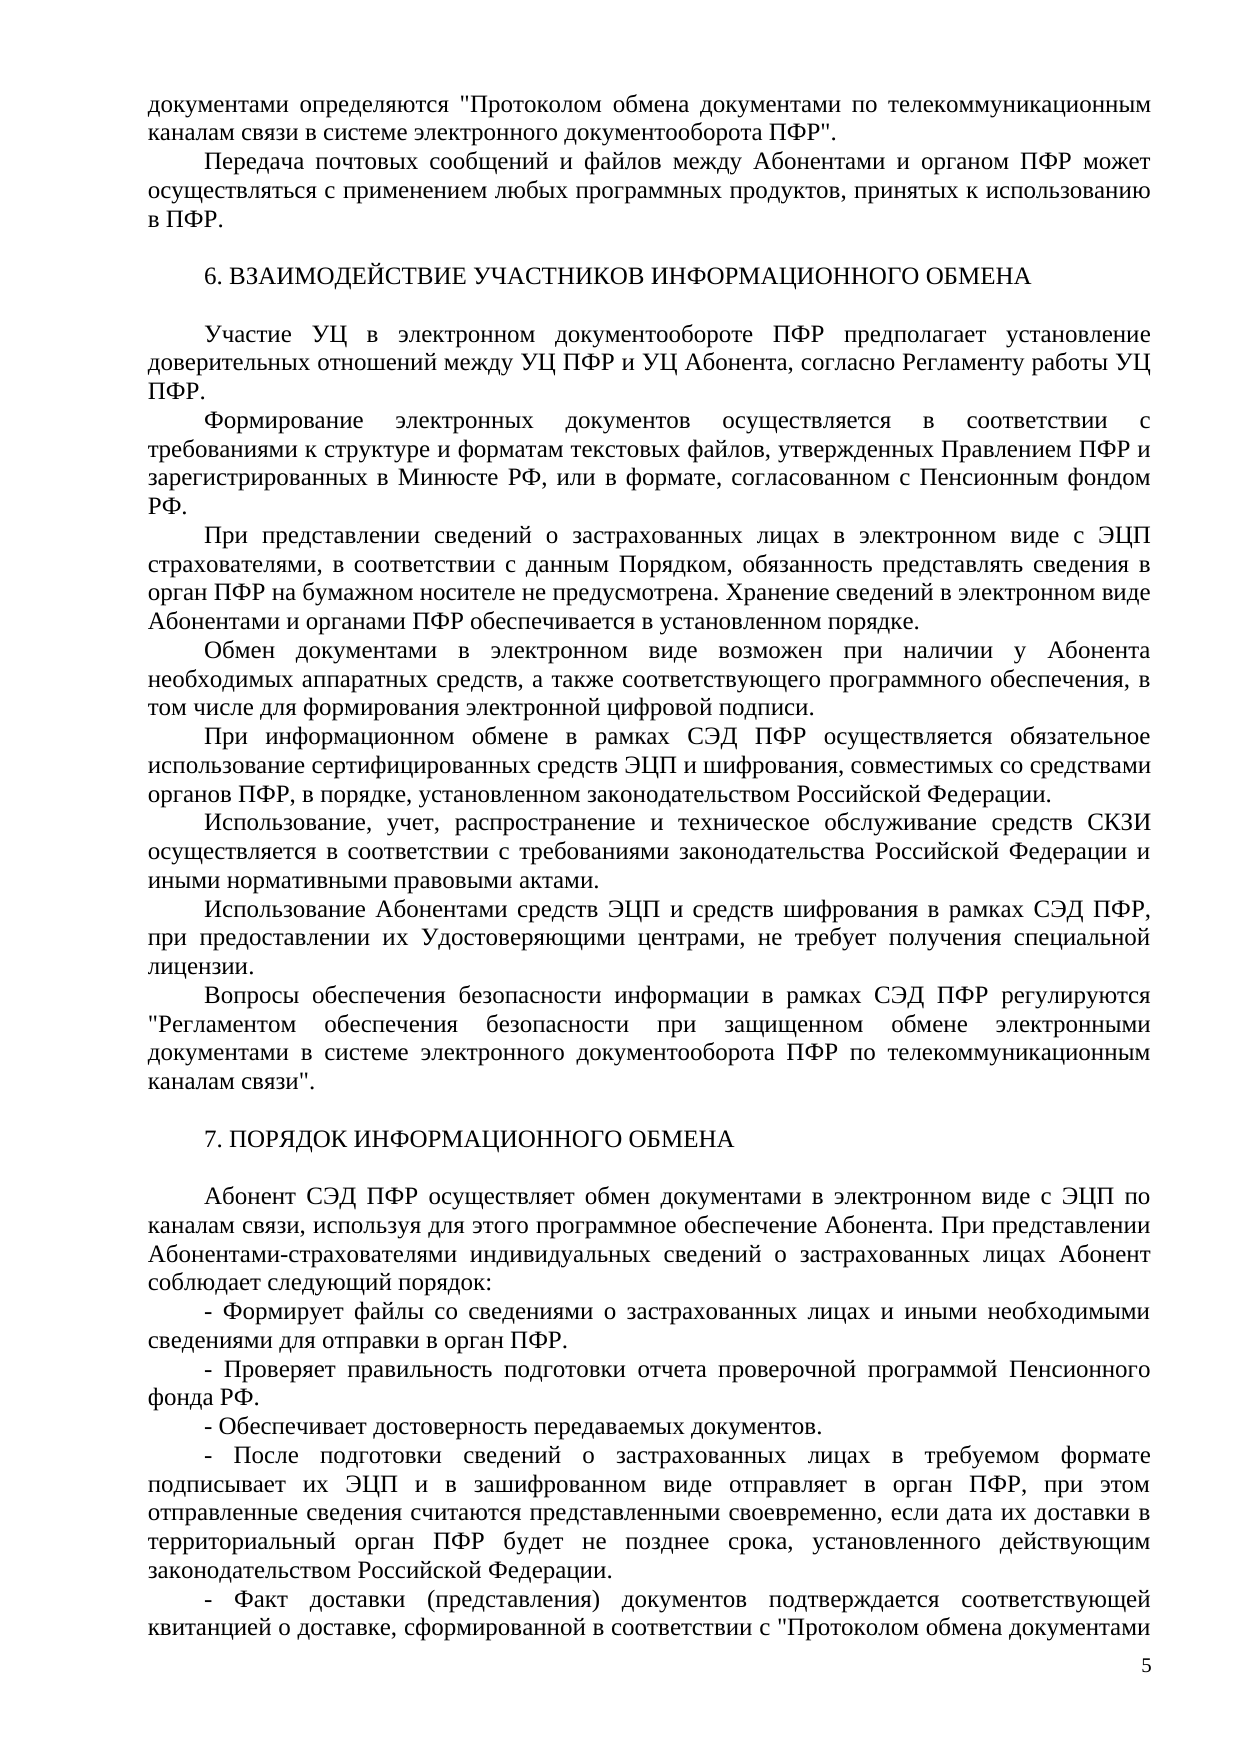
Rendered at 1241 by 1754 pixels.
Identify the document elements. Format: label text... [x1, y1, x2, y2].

text Использование Абонентами средств ЭЦП и средств шифрования в рамках СЭД ПФР, при предоставлении их Удостоверяющими центрами, не требует получения специальной лицензии. [148, 894, 1152, 980]
text При представлении сведений о застрахованных лицах в электронном виде с ЭЦП страхователями, в соответствии с данным Порядком, обязанность представлять сведения в орган ПФР на бумажном носителе не предусмотрена. Хранение сведений в электронном виде Абонентами и органами ПФР обеспечивается в установленном порядке. [148, 520, 1152, 635]
text Использование, учет, распространение и техническое обслуживание средств СКЗИ осуществляется в соответствии с требованиями законодательства Российской Федерации и иными нормативными правовыми актами. [148, 807, 1152, 894]
text Передача почтовых сообщений и файлов между Абонентами и органом ПФР может осуществляться с применением любых программных продуктов, принятых к использованию в ПФР. [148, 146, 1152, 232]
text - Проверяет правильность подготовки отчета проверочной программой Пенсионного фонда РФ. [148, 1354, 1152, 1411]
text 6. ВЗАИМОДЕЙСТВИЕ УЧАСТНИКОВ ИНФОРМАЦИОННОГО ОБМЕНА [148, 261, 1152, 290]
text Абонент СЭД ПФР осуществляет обмен документами в электронном виде с ЭЦП по каналам связи, используя для этого программное обеспечение Абонента. При представлении Абонентами-страхователями индивидуальных сведений о застрахованных лицах Абонент соблюдает следующий порядок: [148, 1181, 1152, 1296]
text При информационном обмене в рамках СЭД ПФР осуществляется обязательное использование сертифицированных средств ЭЦП и шифрования, совместимых со средствами органов ПФР, в порядке, установленном законодательством Российской Федерации. [148, 721, 1152, 807]
text Обмен документами в электронном виде возможен при наличии у Абонента необходимых аппаратных средств, а также соответствующего программного обеспечения, в том числе для формирования электронной цифровой подписи. [148, 635, 1152, 721]
text - Формирует файлы со сведениями о застрахованных лицах и иными необходимыми сведениями для отправки в орган ПФР. [148, 1296, 1152, 1354]
text - После подготовки сведений о застрахованных лицах в требуемом формате подписывает их ЭЦП и в зашифрованном виде отправляет в орган ПФР, при этом отправленные сведения считаются представленными своевременно, если дата их доставки в территориальный орган ПФР будет не позднее срока, установленного действующим законодательством Российской Федерации. [148, 1440, 1152, 1584]
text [148, 89, 1152, 146]
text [148, 1584, 1152, 1641]
text 7. ПОРЯДОК ИНФОРМАЦИОННОГО ОБМЕНА [148, 1124, 1152, 1152]
text Вопросы обеспечения безопасности информации в рамках СЭД ПФР регулируются "Регламентом обеспечения безопасности при защищенном обмене электронными документами в системе электронного документооборота ПФР по телекоммуникационным каналам связи". [148, 980, 1152, 1095]
text Участие УЦ в электронном документообороте ПФР предполагает установление доверительных отношений между УЦ ПФР и УЦ Абонента, согласно Регламенту работы УЦ ПФР. [148, 319, 1152, 405]
text - Обеспечивает достоверность передаваемых документов. [148, 1411, 1152, 1440]
text Формирование электронных документов осуществляется в соответствии с требованиями к структуре и форматам текстовых файлов, утвержденных Правлением ПФР и зарегистрированных в Минюсте РФ, или в формате, согласованном с Пенсионным фондом РФ. [148, 405, 1152, 520]
